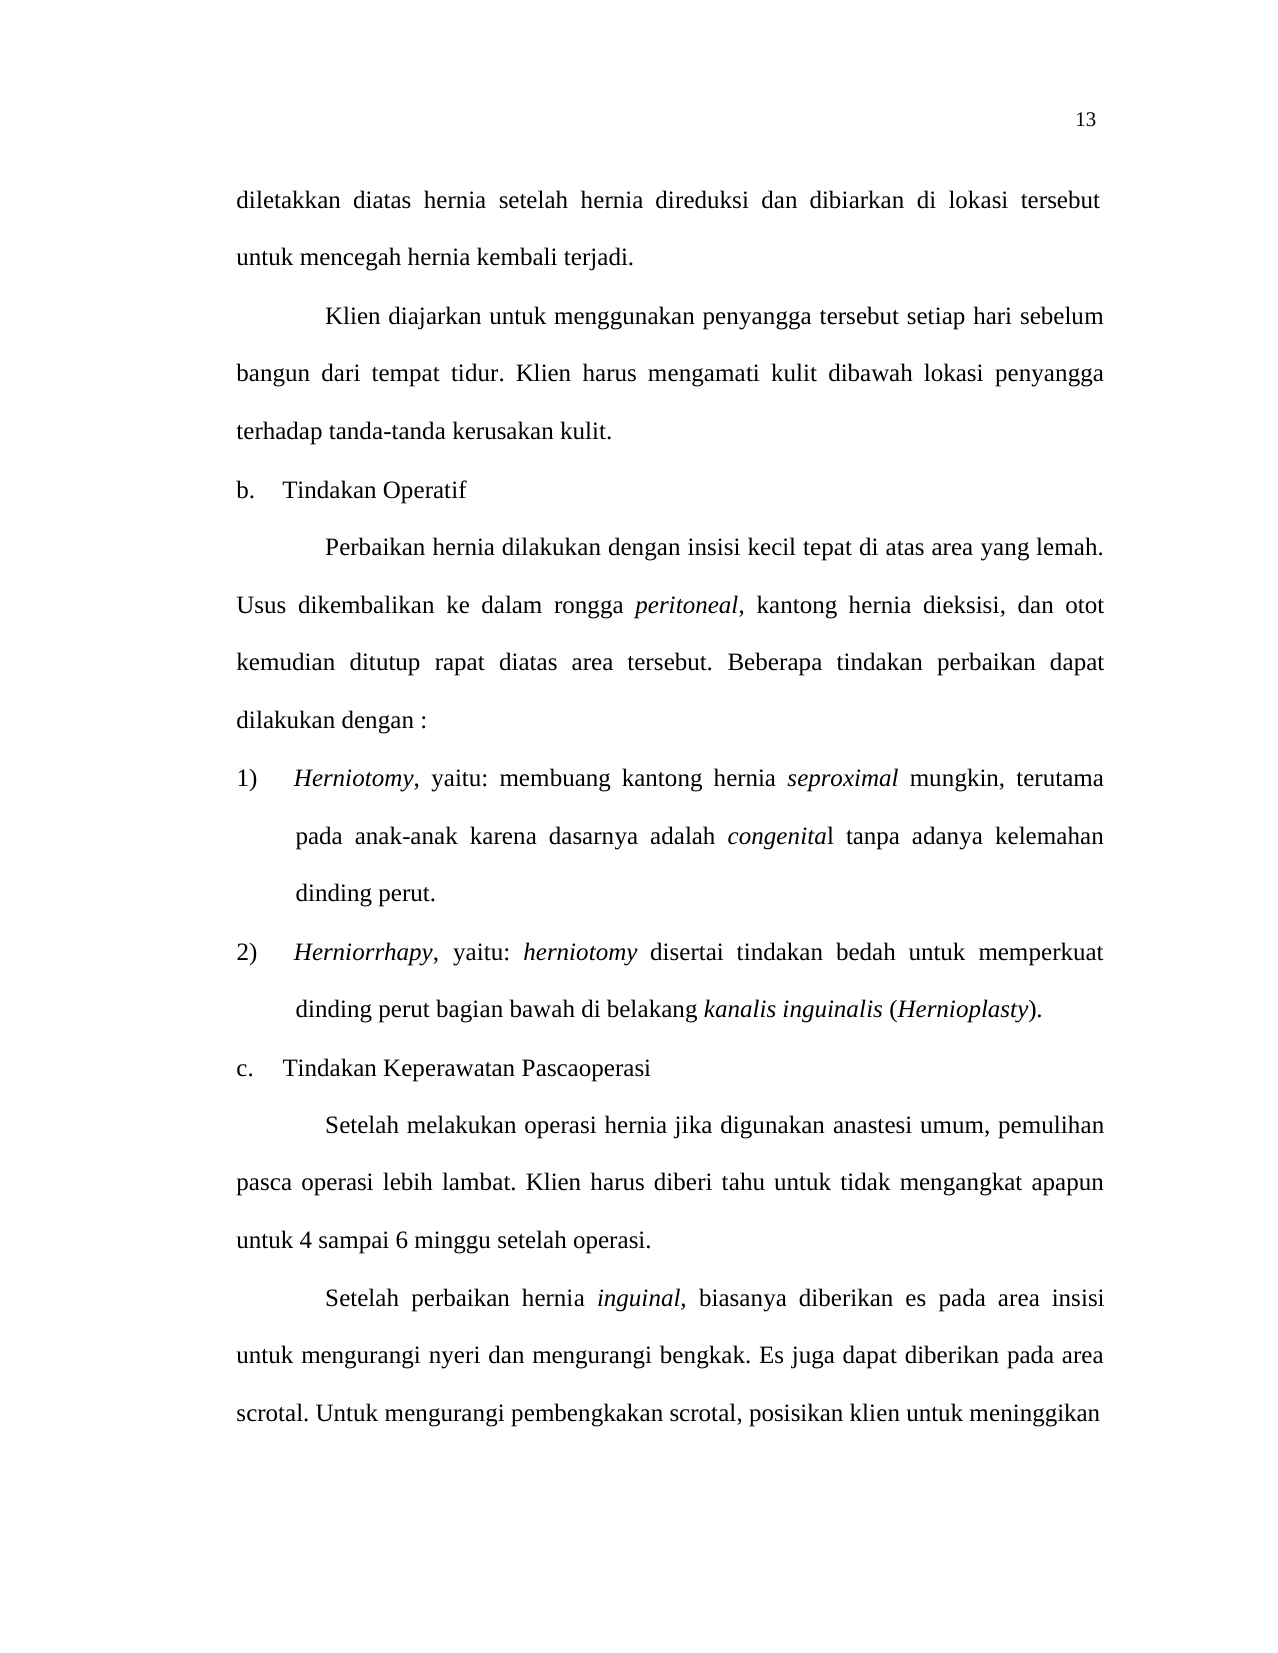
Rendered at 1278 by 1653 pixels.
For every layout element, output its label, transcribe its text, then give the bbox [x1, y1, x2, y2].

text Perbaikan hernia dilakukan dengan insisi kecil tepat di atas area yang lemah. Usus dikembalikan ke dalam rongga peritoneal, kantong hernia dieksisi, dan otot kemudian ditutup rapat diatas area tersebut. Beberapa tindakan perbaikan dapat dilakukan dengan : [236, 532, 1104, 733]
text Setelah melakukan operasi hernia jika digunakan anastesi umum, pemulihan pasca operasi lebih lambat. Klien harus diberi tahu untuk tidak mengangkat apapun untuk 4 sampai 6 minggu setelah operasi. [236, 1110, 1104, 1253]
text b. Tindakan Operatif [236, 475, 1112, 503]
text 1) Herniotomy, yaitu: membuang kantong hernia seproximal mungkin, terutama pada anak-anak karena dasarnya adalah congenital tanpa adanya kelemahan dinding perut. [236, 763, 1104, 907]
text diletakkan diatas hernia setelah hernia direduksi dan dibiarkan di lokasi tersebut untuk mencegah hernia kembali terjadi. [236, 185, 1104, 271]
text c. Tindakan Keperawatan Pascaoperasi [236, 1053, 1112, 1082]
text Setelah perbaikan hernia inguinal, biasanya diberikan es pada area insisi untuk mengurangi nyeri dan mengurangi bengkak. Es juga dapat diberikan pada area scrotal. Untuk mengurangi pembengkakan scrotal, posisikan klien untuk meninggikan [236, 1283, 1104, 1427]
text 2) Herniorrhapy, yaitu: herniotomy disertai tindakan bedah untuk memperkuat dinding perut bagian bawah di belakang kanalis inguinalis (Hernioplasty). [236, 937, 1104, 1023]
text Klien diajarkan untuk menggunakan penyangga tersebut setiap hari sebelum bangun dari tempat tidur. Klien harus mengamati kulit dibawah lokasi penyangga terhadap tanda-tanda kerusakan kulit. [236, 301, 1104, 445]
